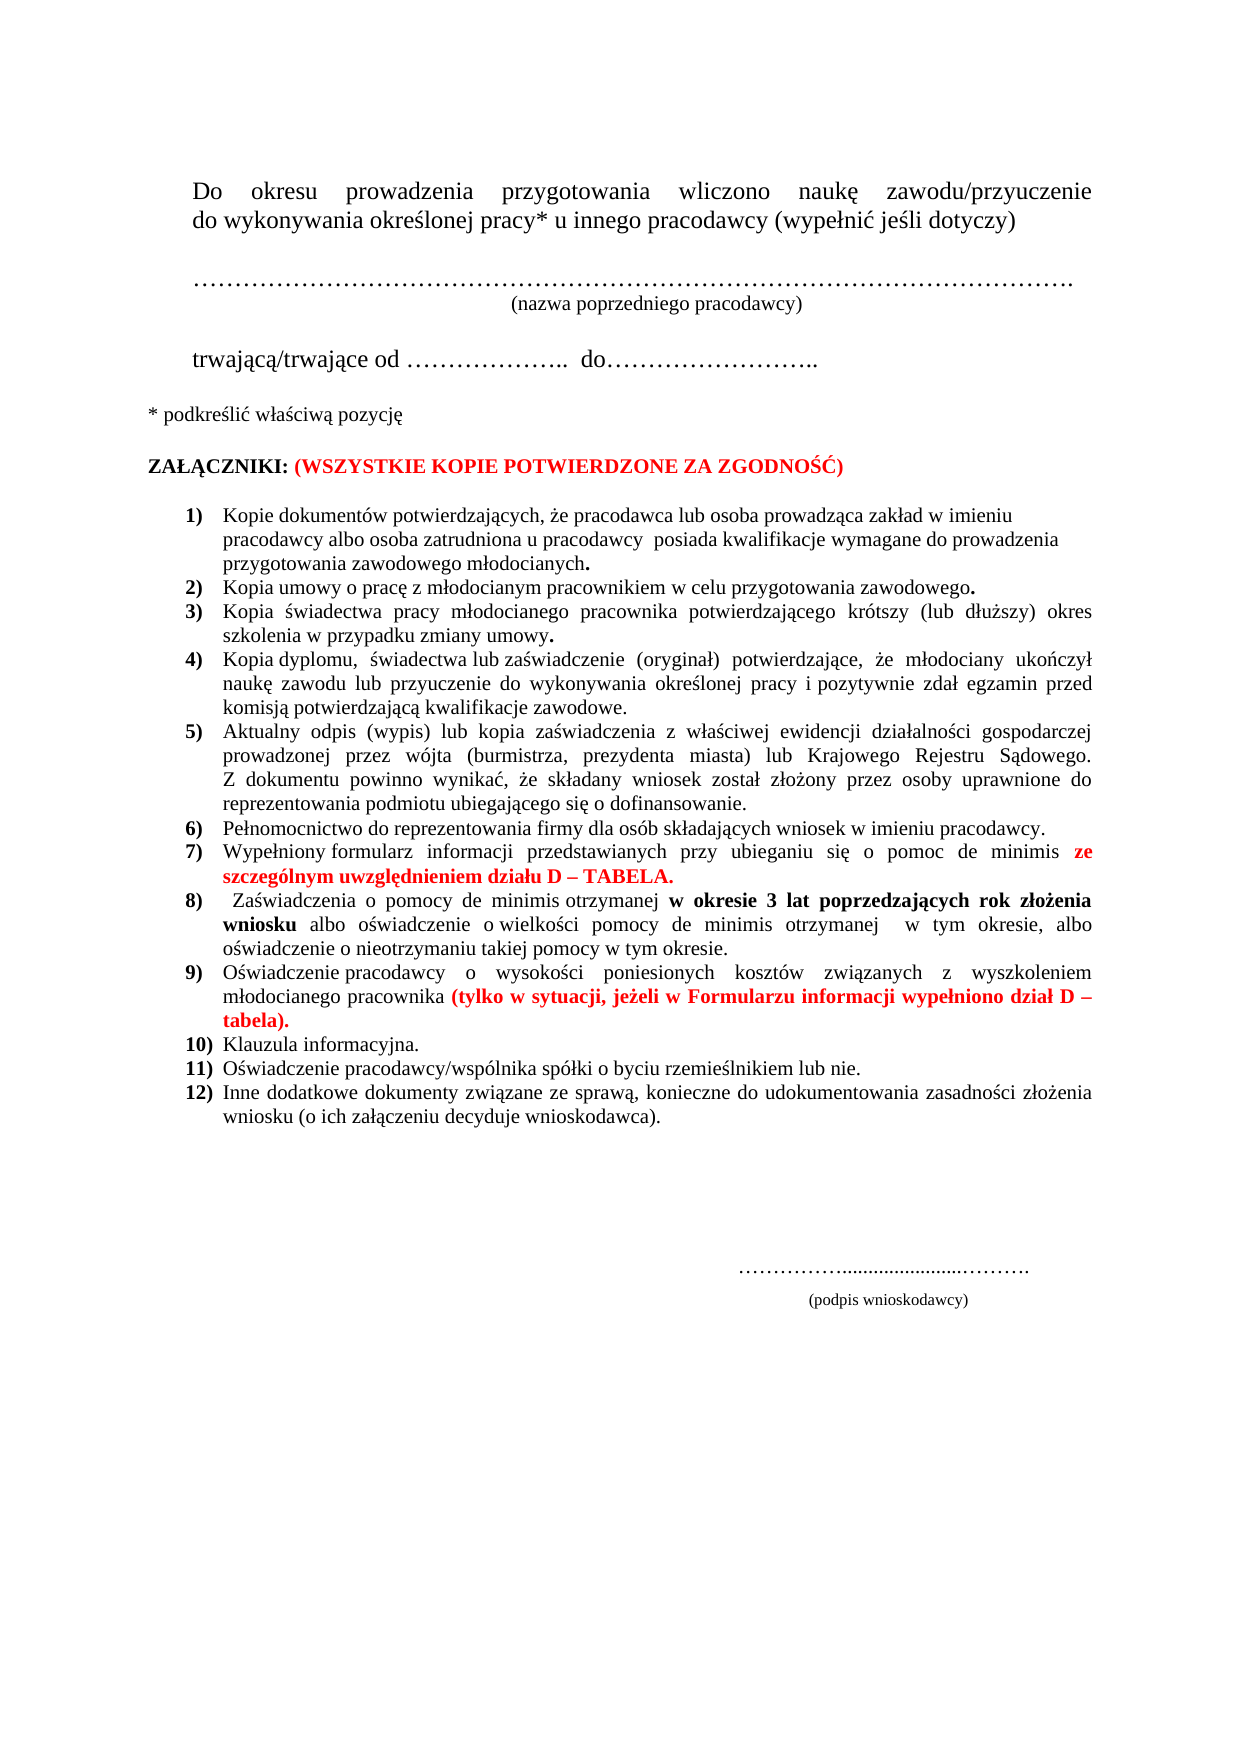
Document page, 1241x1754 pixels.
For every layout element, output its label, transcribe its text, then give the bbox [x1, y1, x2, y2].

text * podkreślić właściwą pozycję [148, 402, 1093, 426]
text Do okresu prowadzenia przygotowania wliczono naukę zawodu/przyuczenie do wykonywania określonej pracy* u innego pracodawcy (wypełnić jeśli dotyczy) [192, 176, 1093, 234]
list Kopia umowy o pracę z młodocianym pracownikiem w celu przygotowania zawodowego. [185, 575, 1093, 599]
list Klauzula informacyjna. [185, 1032, 1093, 1056]
text przygotowania zawodowego młodocianych. [223, 551, 1093, 575]
list Pełnomocnictwo do reprezentowania firmy dla osób składających wniosek w imieniu pracodawcy. [185, 815, 1093, 839]
text (nazwa poprzedniego pracodawcy) [192, 291, 1093, 315]
text …………….......................………. [738, 1254, 1093, 1278]
list Kopia dyplomu, świadectwa lub zaświadczenie (oryginał) potwierdzające, że młodociany ukończył naukę zawodu lub przyuczenie do wykonywania określonej pracy i pozytywnie zdał egzamin przed komisją potwierdzającą kwalifikacje zawodowe. [185, 647, 1093, 719]
list Aktualny odpis (wypis) lub kopia zaświadczenia z właściwej ewidencji działalności gospodarczej prowadzonej przez wójta (burmistrza, prezydenta miasta) lub Krajowego Rejestru Sądowego. Z dokumentu powinno wynikać, że składany wniosek został złożony przez osoby uprawnione do reprezentowania podmiotu ubiegającego się o dofinansowanie. [185, 719, 1093, 815]
text (podpis wnioskodawcy) [738, 1290, 1093, 1309]
list Kopie dokumentów potwierdzających, że pracodawca lub osoba prowadząca zakład w imieniu [185, 503, 1093, 527]
list Inne dodatkowe dokumenty związane ze sprawą, konieczne do udokumentowania zasadności złożenia wniosku (o ich załączeniu decyduje wnioskodawca). [185, 1080, 1093, 1128]
text pracodawcy albo osoba zatrudniona u pracodawcy posiada kwalifikacje wymagane do prowadzenia [223, 527, 1093, 551]
text ZAŁĄCZNIKI: (WSZYSTKIE KOPIE POTWIERDZONE ZA ZGODNOŚĆ) [148, 454, 1093, 478]
text trwającą/trwające od ……………….. do…………………….. [192, 344, 1093, 373]
list Oświadczenie pracodawcy o wysokości poniesionych kosztów związanych z wyszkoleniem młodocianego pracownika (tylko w sytuacji, jeżeli w Formularzu informacji wypełniono dział D – tabela). [185, 960, 1093, 1032]
list Kopia świadectwa pracy młodocianego pracownika potwierdzającego krótszy (lub dłuższy) okres szkolenia w przypadku zmiany umowy. [185, 599, 1093, 647]
list Wypełniony formularz informacji przedstawianych przy ubieganiu się o pomoc de minimis ze szczególnym uwzględnieniem działu D – TABELA. [185, 839, 1093, 888]
list Zaświadczenia o pomocy de minimis otrzymanej w okresie 3 lat poprzedzających rok złożenia wniosku albo oświadczenie o wielkości pomocy de minimis otrzymanej w tym okresie, albo oświadczenie o nieotrzymaniu takiej pomocy w tym okresie. [185, 888, 1093, 960]
text ……………………………………………………………………………………………. [192, 263, 1093, 291]
list Oświadczenie pracodawcy/wspólnika spółki o byciu rzemieślnikiem lub nie. [185, 1056, 1093, 1080]
